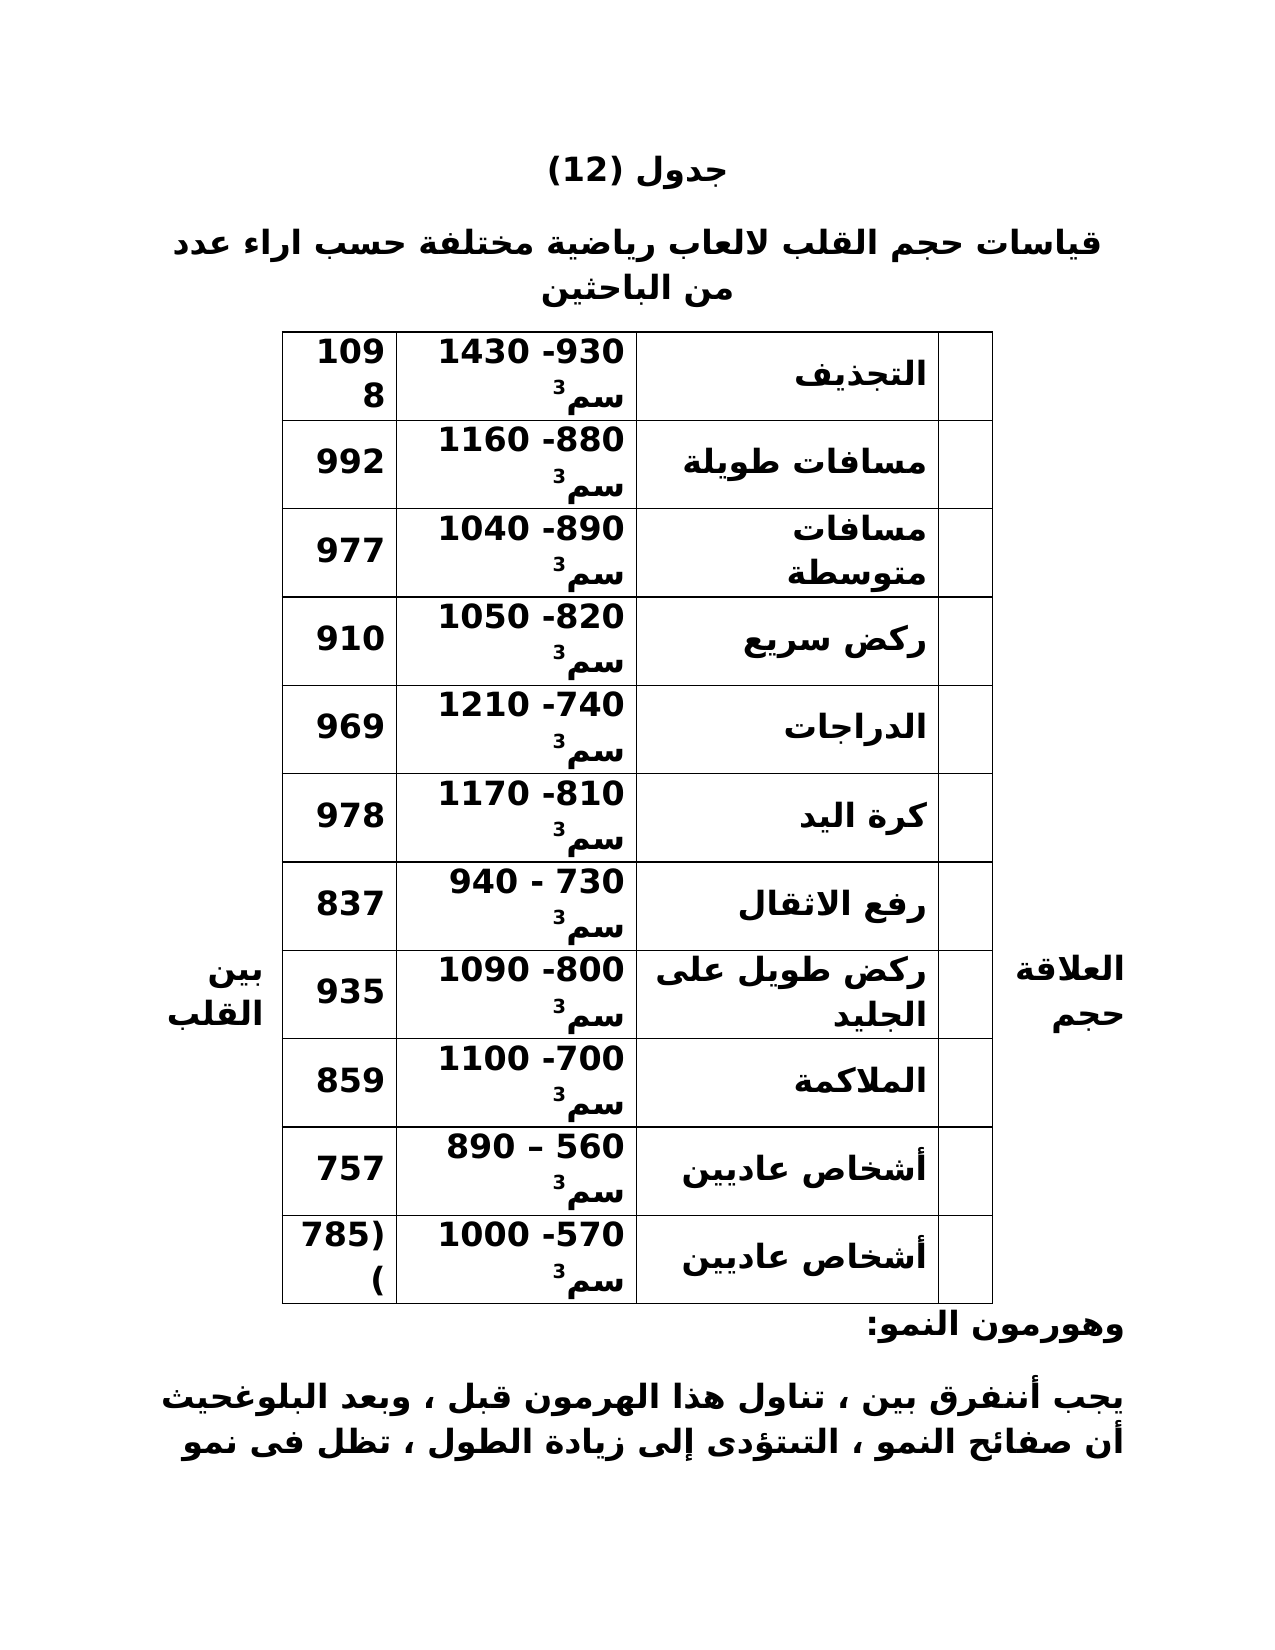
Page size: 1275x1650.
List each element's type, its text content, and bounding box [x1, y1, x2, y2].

table_cell أشخاص عاديين [637, 1216, 938, 1303]
table_cell رفع الاثقال [637, 863, 938, 950]
table_cell [939, 509, 992, 596]
table_cell الملاكمة [637, 1039, 938, 1126]
table_cell [939, 1128, 992, 1215]
table_header 930- 1430 سم3 [397, 333, 636, 420]
table_cell ركض سريع [637, 598, 938, 685]
table_cell أشخاص عاديين [637, 1128, 938, 1215]
table_cell (785 ) [283, 1216, 396, 1303]
table_cell [939, 686, 992, 773]
table_cell [939, 421, 992, 508]
table_cell [939, 598, 992, 685]
table_cell 700- 1100 سم3 [397, 1039, 636, 1126]
table_header 1098 [283, 333, 396, 420]
table_cell [939, 863, 992, 950]
table_cell 890- 1040 سم3 [397, 509, 636, 596]
table_cell 570- 1000 سم3 [397, 1216, 636, 1303]
table_cell 820- 1050 سم3 [397, 598, 636, 685]
table_cell 560 – 890 سم3 [397, 1128, 636, 1215]
table_cell 859 [283, 1039, 396, 1126]
table_header التجذيف [637, 333, 938, 420]
table_cell [939, 1216, 992, 1303]
table_cell مسافات طويلة [637, 421, 938, 508]
table_cell 935 [283, 951, 396, 1038]
table_cell 969 [283, 686, 396, 773]
table_cell 977 [283, 509, 396, 596]
table_cell [939, 774, 992, 861]
table_cell الدراجات [637, 686, 938, 773]
table_cell 910 [283, 598, 396, 685]
table_cell كرة اليد [637, 774, 938, 861]
table_cell [939, 1039, 992, 1126]
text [150, 1378, 1125, 1461]
table_cell 880- 1160 سم3 [397, 421, 636, 508]
table_cell 730 - 940 سم3 [397, 863, 636, 950]
table_cell مسافات متوسطة [637, 509, 938, 596]
table_cell 757 [283, 1128, 396, 1215]
table_cell 810- 1170 سم3 [397, 774, 636, 861]
table_cell 800- 1090 سم3 [397, 951, 636, 1038]
text العلاقة بين حجم القلب وهورمون النمو: [150, 949, 1125, 1343]
text جدول (12) [150, 150, 1125, 189]
table_cell 992 [283, 421, 396, 508]
table_cell 978 [283, 774, 396, 861]
table_cell 837 [283, 863, 396, 950]
table_cell ركض طويل على الجليد [637, 951, 938, 1038]
table_cell [939, 951, 992, 1038]
table_cell 740- 1210 سم3 [397, 686, 636, 773]
table_header [939, 333, 992, 420]
text قياسات حجم القلب لالعاب رياضية مختلفة حسب اراء عدد من الباحثين [150, 224, 1125, 307]
